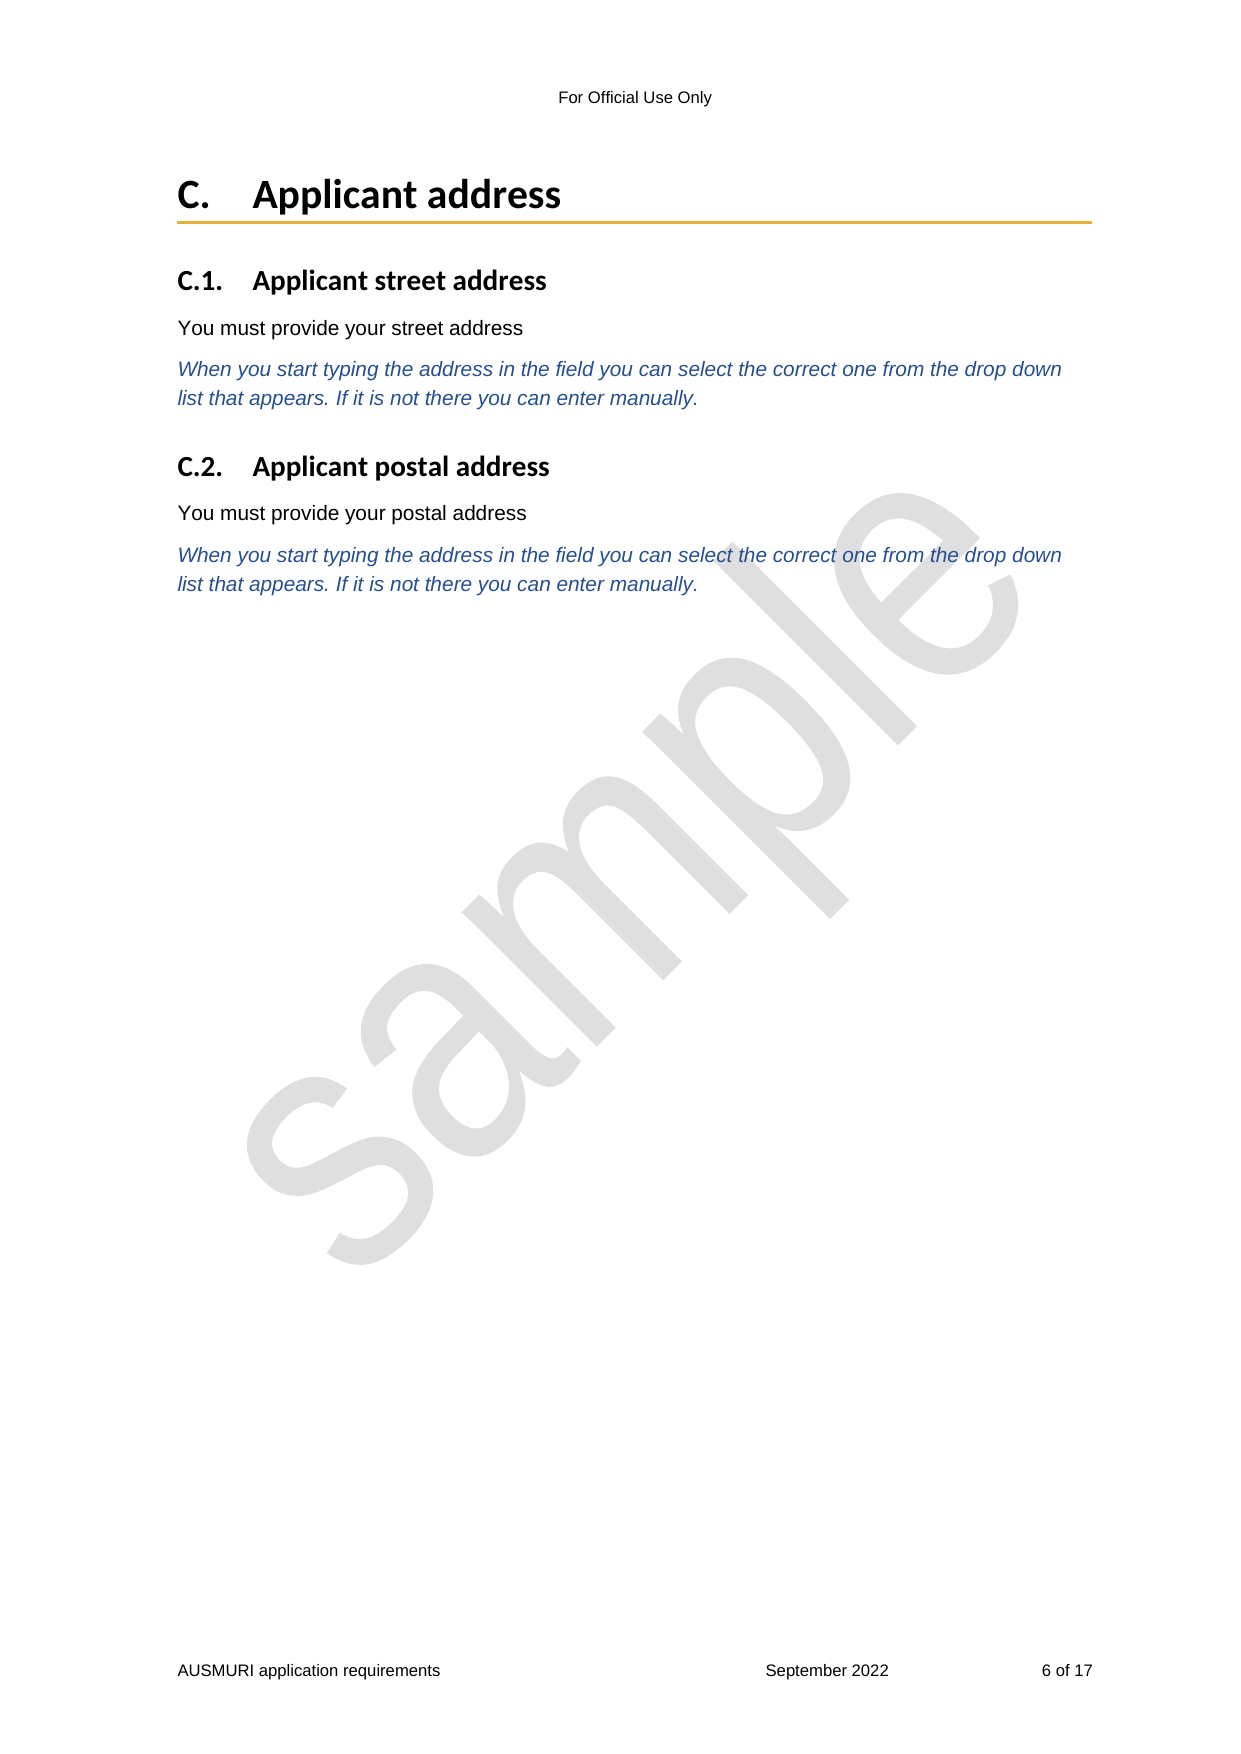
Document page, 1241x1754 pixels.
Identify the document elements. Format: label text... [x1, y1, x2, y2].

subtitle Applicant address [177, 168, 1092, 221]
text When you start typing the address in the field you can select the correct one from the drop down list that appears. If it is not there you can enter manually. [177, 352, 1092, 410]
text You must provide your postal address [177, 496, 1092, 525]
subtitle Applicant street address [177, 262, 1092, 298]
text When you start typing the address in the field you can select the correct one from the drop down list that appears. If it is not there you can enter manually. [177, 537, 1092, 596]
subtitle Applicant postal address [177, 448, 1092, 483]
text You must provide your street address [177, 310, 1092, 339]
